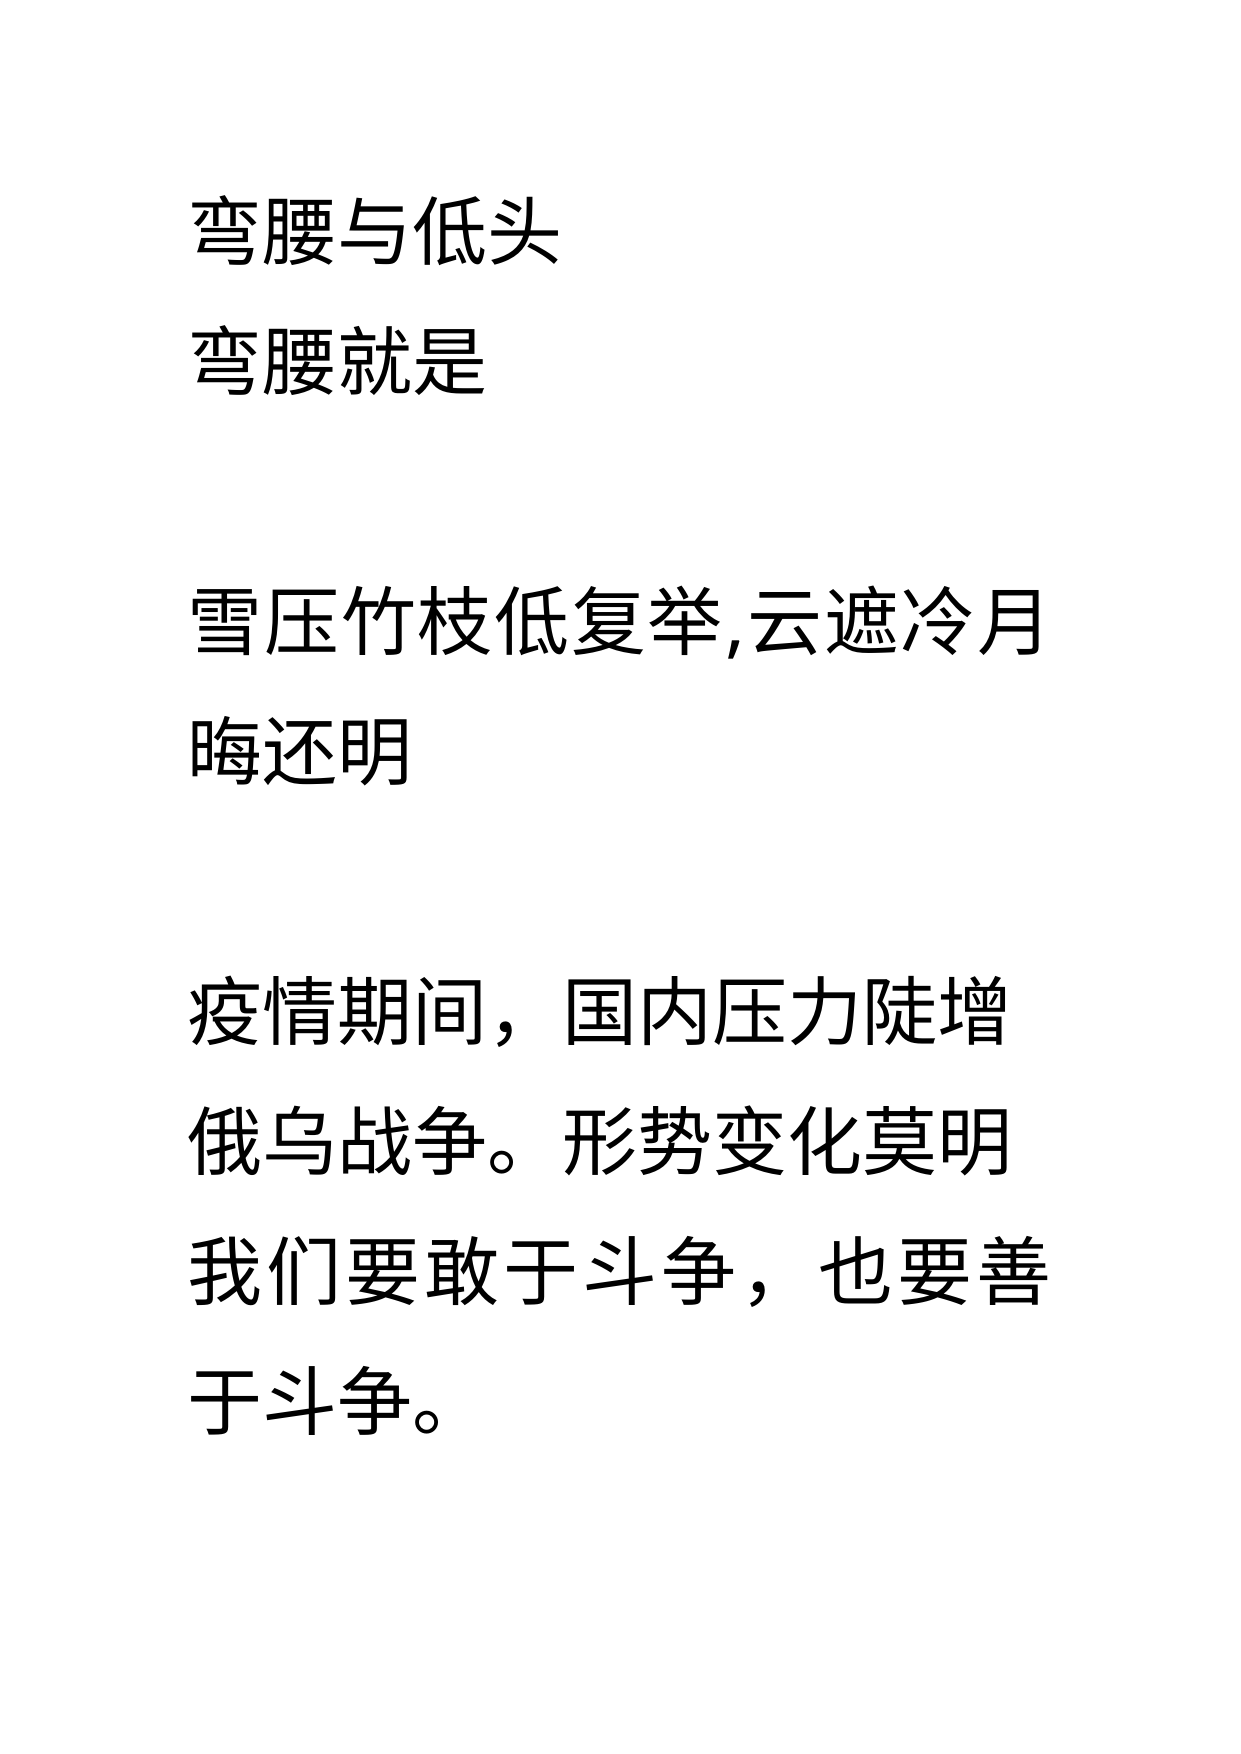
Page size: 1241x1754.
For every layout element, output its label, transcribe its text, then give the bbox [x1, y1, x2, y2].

text 我们要敢于斗争，也要善于斗争。 [187, 1202, 1053, 1462]
text 雪压竹枝低复举,云遮冷月晦还明 [187, 552, 1053, 812]
text 俄乌战争。形势变化莫明 [187, 1072, 1053, 1202]
text 疫情期间，国内压力陡增 [187, 942, 1053, 1072]
text 弯腰就是 [187, 292, 1053, 422]
text 弯腰与低头 [187, 162, 1053, 292]
